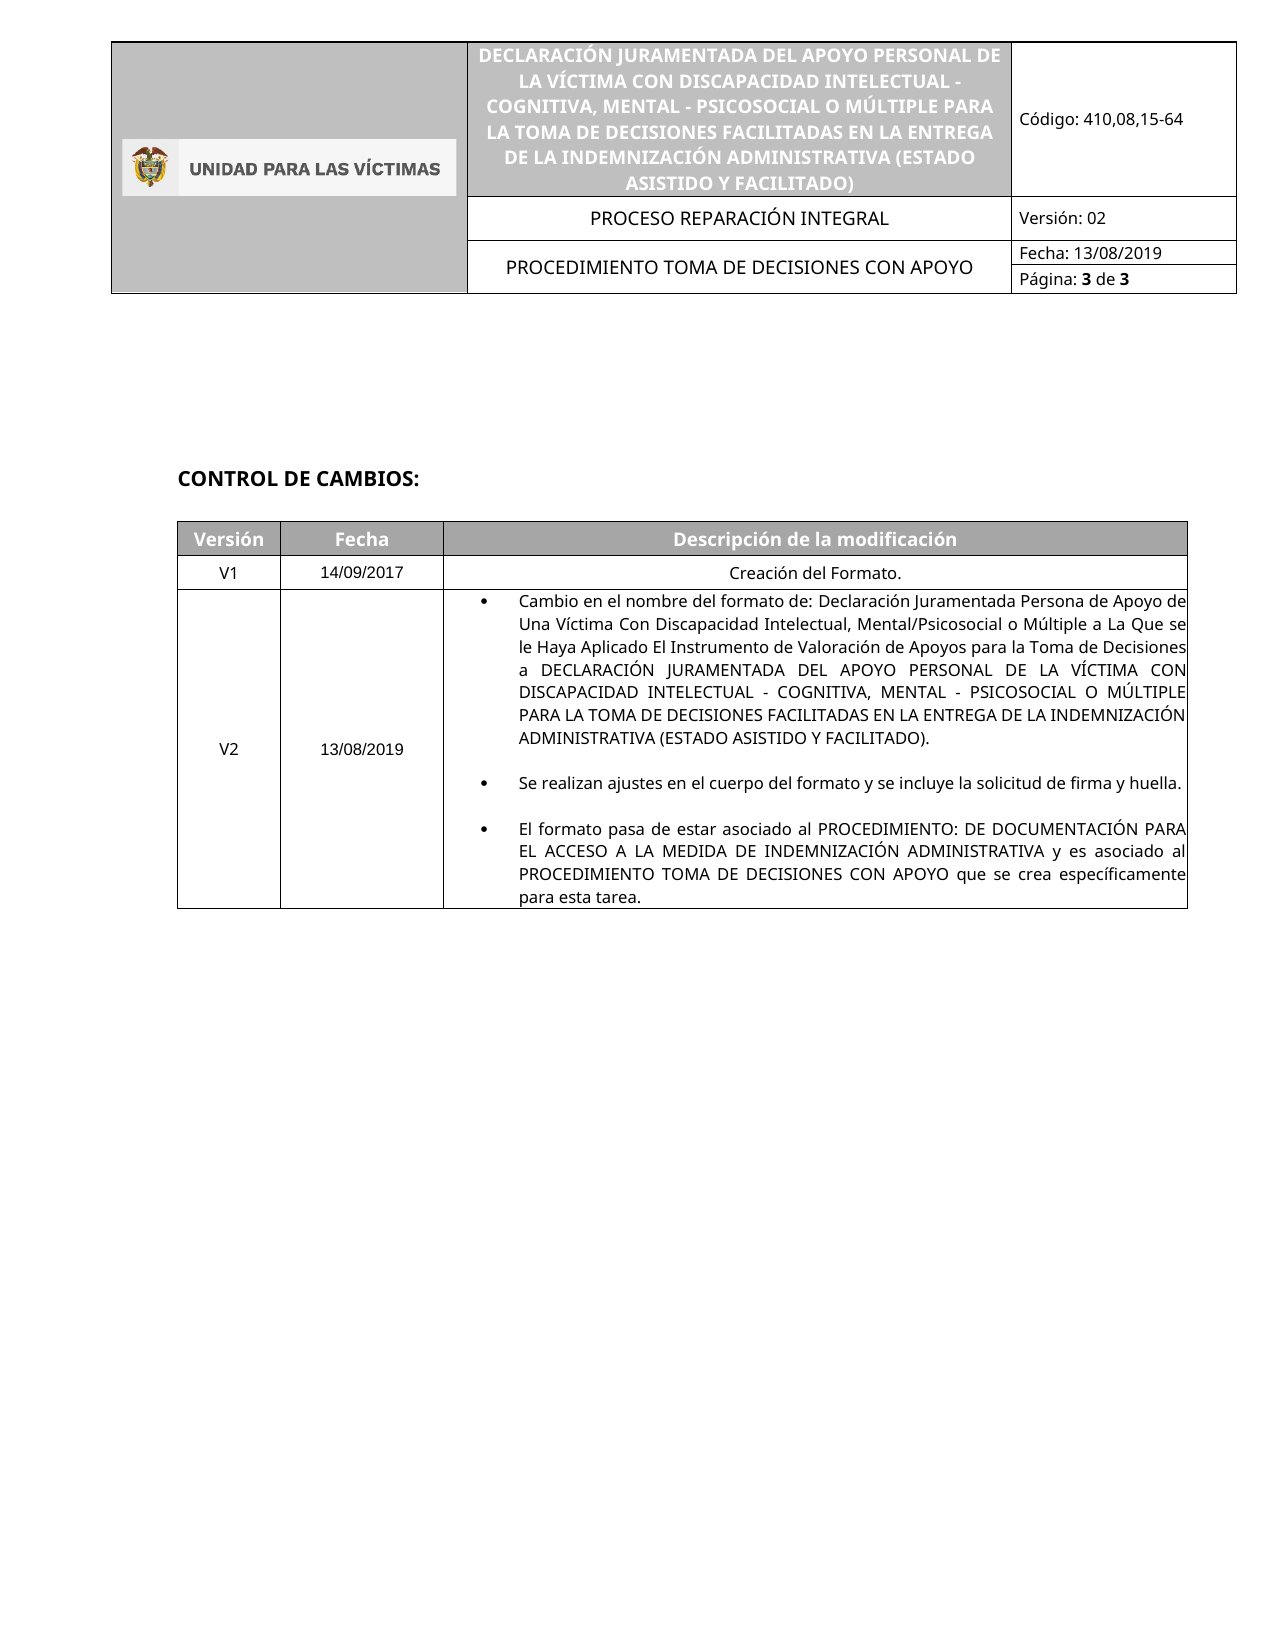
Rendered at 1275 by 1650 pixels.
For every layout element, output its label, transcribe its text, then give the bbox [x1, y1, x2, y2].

table_cell Cambio en el nombre del formato de: Declaración Juramentada Persona de Apoyo de Una Víctima Con Discapacidad Intelectual, Mental/Psicosocial o Múltiple a La Que se le Haya Aplicado El Instrumento de Valoración de Apoyos para la Toma de Decisiones a DECLARACIÓN JURAMENTADA DEL APOYO PERSONAL DE LA VÍCTIMA CON DISCAPACIDAD INTELECTUAL - COGNITIVA, MENTAL - PSICOSOCIAL O MÚLTIPLE PARA LA TOMA DE DECISIONES FACILITADAS EN LA ENTREGA DE LA INDEMNIZACIÓN ADMINISTRATIVA (ESTADO ASISTIDO Y FACILITADO). Se realizan ajustes en el cuerpo del formato y se incluye la solicitud de firma y huella. El formato pasa de estar asociado al PROCEDIMIENTO: DE DOCUMENTACIÓN PARA EL ACCESO A LA MEDIDA DE INDEMNIZACIÓN ADMINISTRATIVA y es asociado al PROCEDIMIENTO TOMA DE DECISIONES CON APOYO que se crea específicamente para esta tarea. [444, 590, 1187, 908]
table_cell Creación del Formato. [444, 556, 1187, 589]
table_header Versión [178, 522, 280, 555]
table_header Descripción de la modificación [444, 522, 1187, 555]
picture [122, 139, 457, 196]
text CONTROL DE CAMBIOS: [177, 464, 1098, 493]
table_cell 14/09/2017 [281, 556, 443, 589]
table_cell V1 [178, 556, 280, 589]
table_cell 13/08/2019 [281, 590, 443, 908]
table_header Fecha [281, 522, 443, 555]
table_cell V2 [178, 590, 280, 908]
